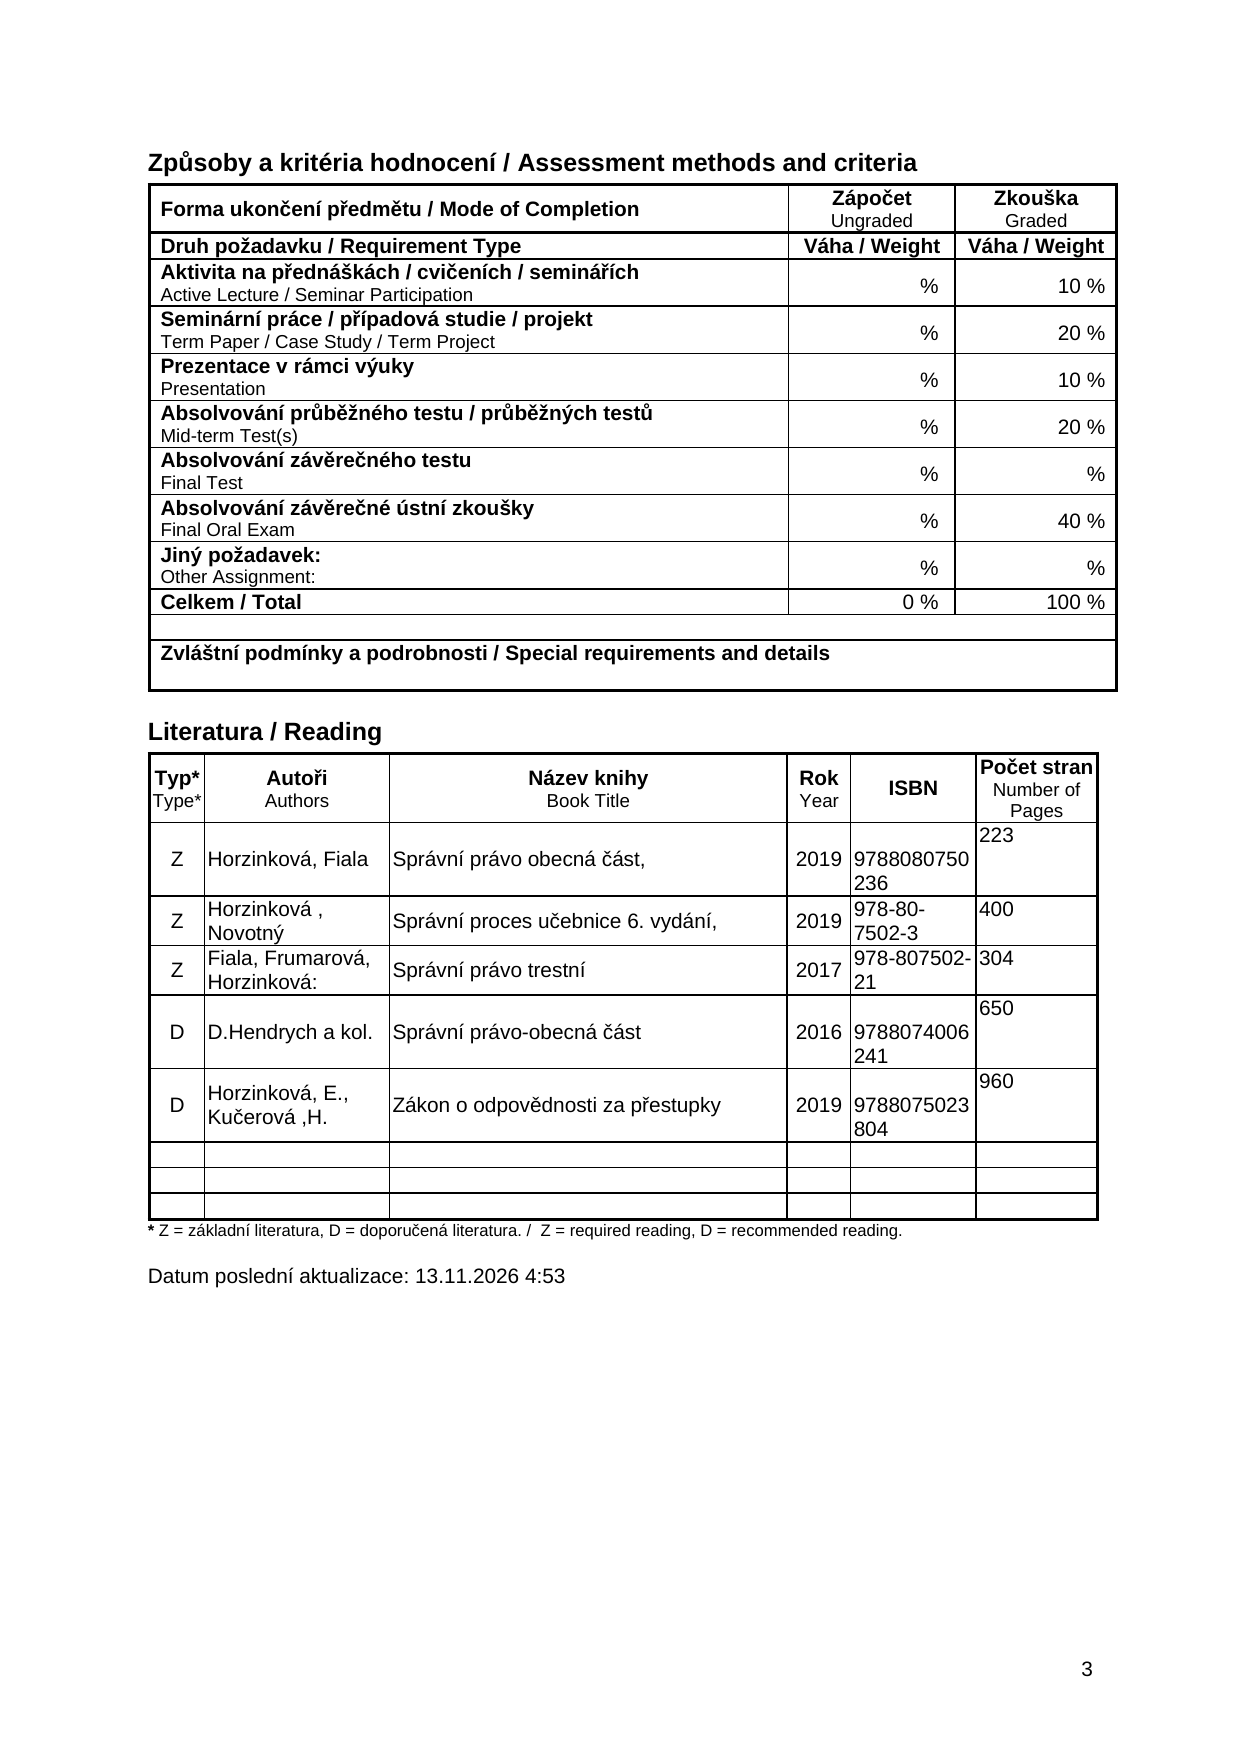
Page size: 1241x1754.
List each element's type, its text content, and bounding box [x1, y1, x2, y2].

table_cell Zákon o odpovědnosti za přestupky [390, 1069, 786, 1141]
table_cell [977, 1168, 1096, 1192]
table_cell 650 [977, 996, 1096, 1068]
table_cell 100 % [956, 590, 1115, 613]
table_cell 20 % [956, 401, 1115, 447]
table_cell [977, 1143, 1096, 1167]
table_cell Fiala, Frumarová, Horzinková: [205, 946, 389, 994]
table_cell [788, 1194, 850, 1218]
table_cell 978-80-7502-3 [851, 897, 975, 945]
table_cell 20 % [956, 307, 1115, 352]
table_cell Absolvování průběžného testu / průběžných testů Mid-term Test(s) [151, 401, 788, 447]
table_cell Správní právo-obecná část [390, 996, 786, 1068]
table_cell Zvláštní podmínky a podrobnosti / Special requirements and details [151, 641, 1115, 688]
table_cell % [789, 448, 954, 494]
table_cell [788, 1143, 850, 1167]
table_cell Seminární práce / případová studie / projekt Term Paper / Case Study / Term Project [151, 307, 788, 352]
table_cell Správní právo trestní [390, 946, 786, 994]
table_cell [151, 1143, 204, 1167]
table_cell 2019 [788, 823, 850, 895]
table_cell 2019 [788, 897, 850, 945]
table_cell [851, 1168, 975, 1192]
text Literatura / Reading [148, 717, 1093, 745]
table_cell % [956, 448, 1115, 494]
table_cell Správní právo obecná část, [390, 823, 786, 895]
table_cell Váha / Weight [789, 234, 954, 258]
table_cell 9788075023804 [851, 1069, 975, 1141]
table_cell [977, 1194, 1096, 1218]
table_cell Horzinková, Fiala [205, 823, 389, 895]
table_cell [205, 1168, 389, 1192]
table_cell % [789, 307, 954, 352]
table_cell Správní proces učebnice 6. vydání, [390, 897, 786, 945]
table_cell D.Hendrych a kol. [205, 996, 389, 1068]
table_cell Z [151, 823, 204, 895]
table_cell 2019 [788, 1069, 850, 1141]
table_header Autoři Authors [205, 755, 389, 822]
table_cell [151, 1168, 204, 1192]
table_cell 10 % [956, 260, 1115, 305]
table_header Zkouška Graded [956, 186, 1115, 231]
table_header Zápočet Ungraded [789, 186, 954, 231]
table_cell 10 % [956, 354, 1115, 399]
table_cell 0 % [789, 590, 954, 613]
table_cell 40 % [956, 495, 1115, 541]
table_cell Prezentace v rámci výuky Presentation [151, 354, 788, 399]
table_header Název knihy Book Title [390, 755, 786, 822]
table_cell Absolvování závěrečného testu Final Test [151, 448, 788, 494]
table_cell Z [151, 946, 204, 994]
table_cell [151, 615, 1115, 639]
table_cell Celkem / Total [151, 590, 788, 613]
table_cell 9788074006241 [851, 996, 975, 1068]
table_cell [390, 1143, 786, 1167]
table_cell [151, 1194, 204, 1218]
table_cell [205, 1143, 389, 1167]
table_cell Z [151, 897, 204, 945]
table_header Rok Year [788, 755, 850, 822]
text * Z = základní literatura, D = doporučená literatura. / Z = required reading, D = recommended reading. [148, 1221, 1093, 1240]
table_cell 223 [977, 823, 1096, 895]
table_cell Váha / Weight [956, 234, 1115, 258]
table_cell D [151, 1069, 204, 1141]
table_cell Horzinková , Novotný [205, 897, 389, 945]
table_cell 2016 [788, 996, 850, 1068]
table_cell [390, 1194, 786, 1218]
table_cell % [789, 354, 954, 399]
table_header Počet stran Number of Pages [977, 755, 1096, 822]
table_cell D [151, 996, 204, 1068]
table_cell 400 [977, 897, 1096, 945]
text Datum poslední aktualizace: 9.2.2021 21:59 [148, 1264, 1093, 1288]
table_cell [788, 1168, 850, 1192]
table_cell 9788080750236 [851, 823, 975, 895]
table_cell % [789, 401, 954, 447]
table_cell % [789, 542, 954, 588]
table_header ISBN [851, 755, 975, 822]
table_header Forma ukončení předmětu / Mode of Completion [151, 186, 788, 231]
table_cell % [789, 495, 954, 541]
table_cell [851, 1194, 975, 1218]
table_cell [205, 1194, 389, 1218]
table_header Typ* Type* [151, 755, 204, 822]
table_cell Aktivita na přednáškách / cvičeních / seminářích Active Lecture / Seminar Participation [151, 260, 788, 305]
table_cell Absolvování závěrečné ústní zkoušky Final Oral Exam [151, 495, 788, 541]
table_cell % [789, 260, 954, 305]
table_cell 304 [977, 946, 1096, 994]
table_cell 978-807502-21 [851, 946, 975, 994]
table_cell [851, 1143, 975, 1167]
table_cell 960 [977, 1069, 1096, 1141]
text Způsoby a kritéria hodnocení / Assessment methods and criteria [148, 148, 1093, 176]
table_cell Horzinková, E., Kučerová ,H. [205, 1069, 389, 1141]
table_cell Druh požadavku / Requirement Type [151, 234, 788, 258]
table_cell % [956, 542, 1115, 588]
table_cell 2017 [788, 946, 850, 994]
table_cell Jiný požadavek: (stručný popis) Other Assignment: [151, 542, 788, 588]
table_cell [390, 1168, 786, 1192]
